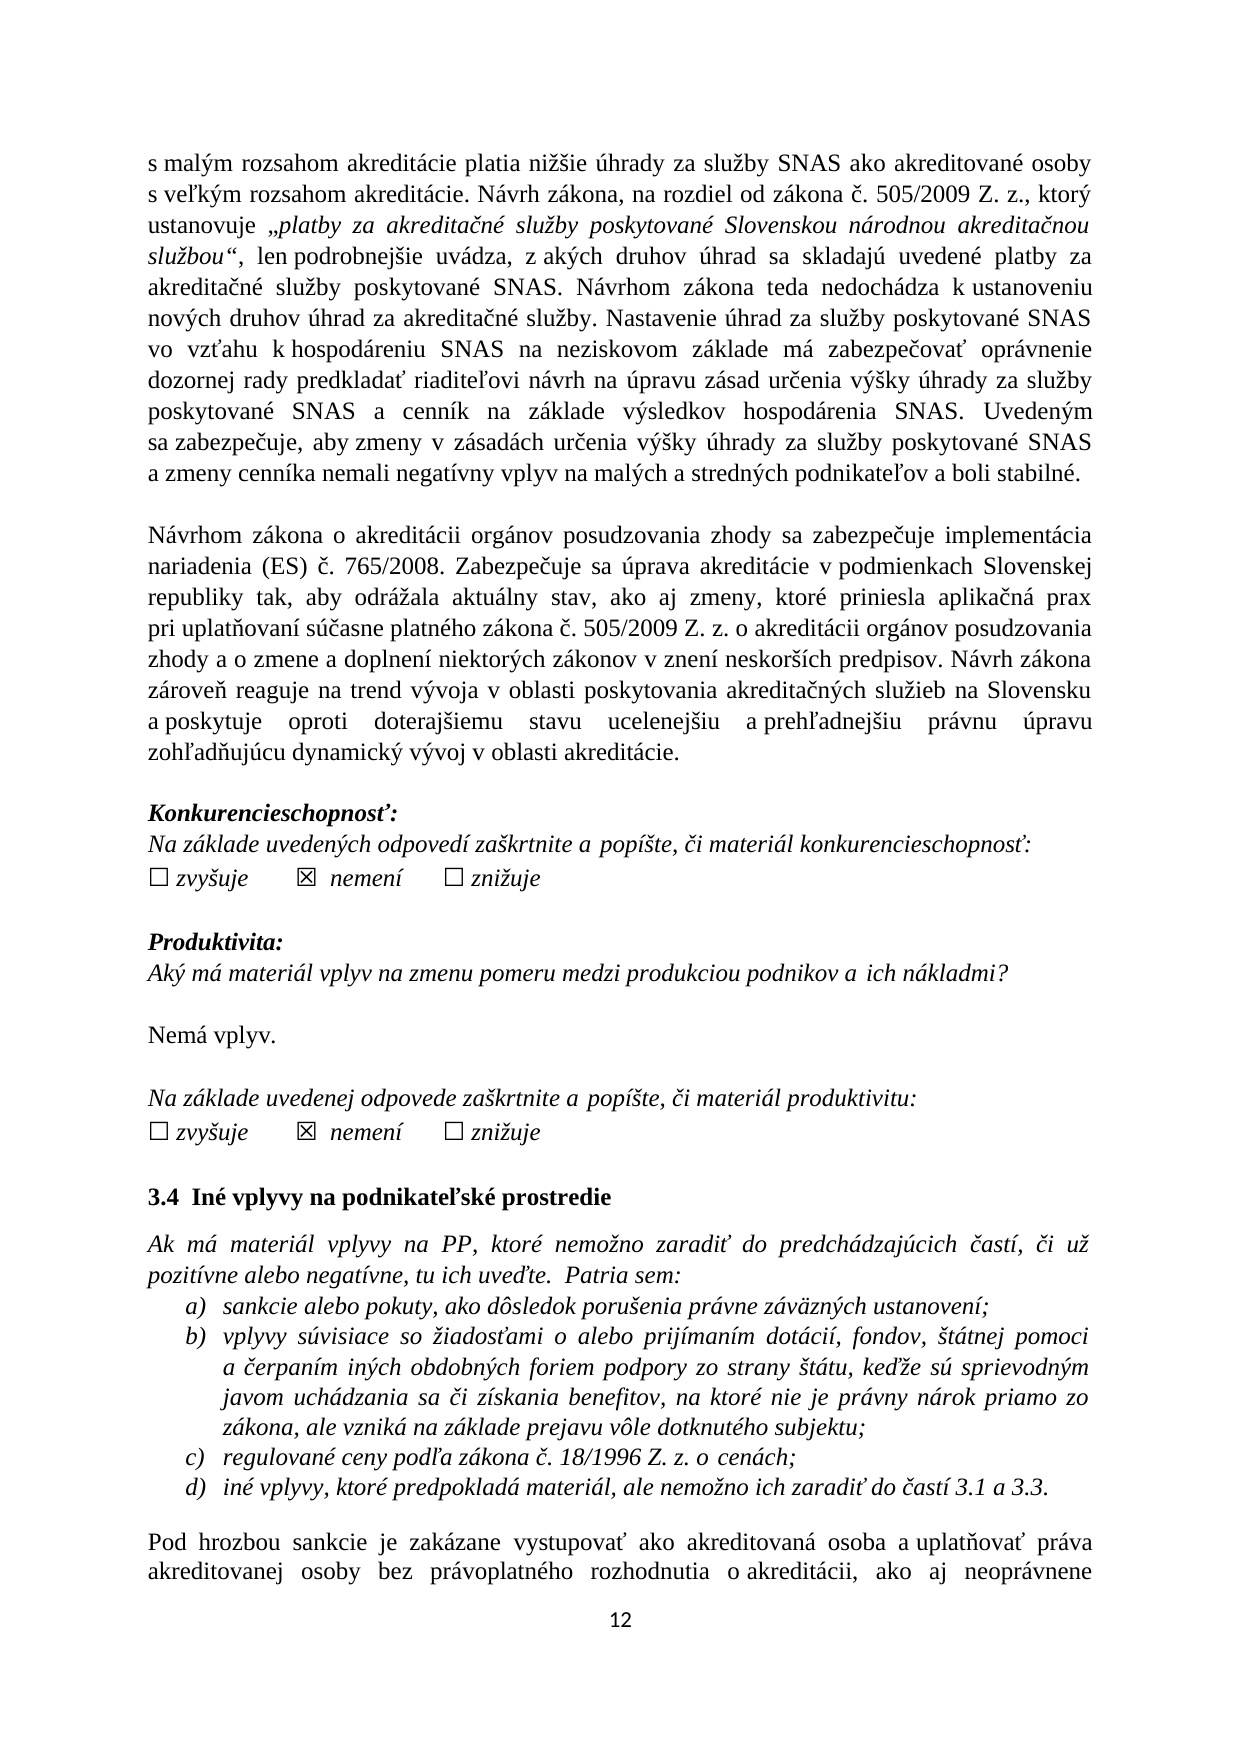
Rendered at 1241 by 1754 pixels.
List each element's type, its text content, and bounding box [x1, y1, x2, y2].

list iné vplyvy, ktoré predpokladá materiál, ale nemožno ich zaradiť do častí 3.1 a 3.3. [185, 1472, 1093, 1501]
text Na základe uvedenej odpovede zaškrtnite a popíšte, či materiál produktivitu: [148, 1083, 1093, 1111]
list vplyvy súvisiace so žiadosťami o alebo prijímaním dotácií, fondov, štátnej pomoci a čerpaním iných obdobných foriem podpory zo strany štátu, keďže sú sprievodným javom uchádzania sa či získania benefitov, na ktoré nie je právny nárok priamo zo zákona, ale vzniká na základe prejavu vôle dotknutého subjektu; [185, 1321, 1093, 1441]
text Nemá vplyv. [148, 1021, 1093, 1049]
text Konkurencieschopnosť: [148, 798, 1093, 826]
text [148, 1527, 1093, 1584]
text Aký má materiál vplyv na zmenu pomeru medzi produkciou podnikov a ich nákladmi? [148, 958, 1093, 987]
text 3.4 Iné vplyvy na podnikateľské prostredie [148, 1182, 1093, 1210]
text Na základe uvedených odpovedí zaškrtnite a popíšte, či materiál konkurencieschopnosť: [148, 829, 1093, 857]
text Návrhom zákona o akreditácii orgánov posudzovania zhody sa zabezpečuje implementácia nariadenia (ES) č. 765/2008. Zabezpečuje sa úprava akreditácie v podmienkach Slovenskej republiky tak, aby odrážala aktuálny stav, ako aj zmeny, ktoré priniesla aplikačná prax pri uplatňovaní súčasne platného zákona č. 505/2009 Z. z. o akreditácii orgánov posudzovania zhody a o zmene a doplnení niektorých zákonov v znení neskorších predpisov. Návrh zákona zároveň reaguje na trend vývoja v oblasti poskytovania akreditačných služieb na Slovensku a poskytuje oproti doterajšiemu stavu ucelenejšiu a prehľadnejšiu právnu úpravu zohľadňujúcu dynamický vývoj v oblasti akreditácie. [148, 520, 1093, 766]
text zvyšuje nemení znižuje [148, 860, 1093, 894]
text Produktivita: [148, 927, 1093, 956]
list sankcie alebo pokuty, ako dôsledok porušenia právne záväzných ustanovení; [185, 1291, 1093, 1320]
text Ak má materiál vplyvy na PP, ktoré nemožno zaradiť do predchádzajúcich častí, či už pozitívne alebo negatívne, tu ich uveďte. Patria sem: [148, 1229, 1093, 1289]
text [148, 148, 1093, 487]
list regulované ceny podľa zákona č. 18/1996 Z. z. o cenách; [185, 1442, 1093, 1471]
text zvyšuje nemení znižuje [148, 1114, 1093, 1148]
